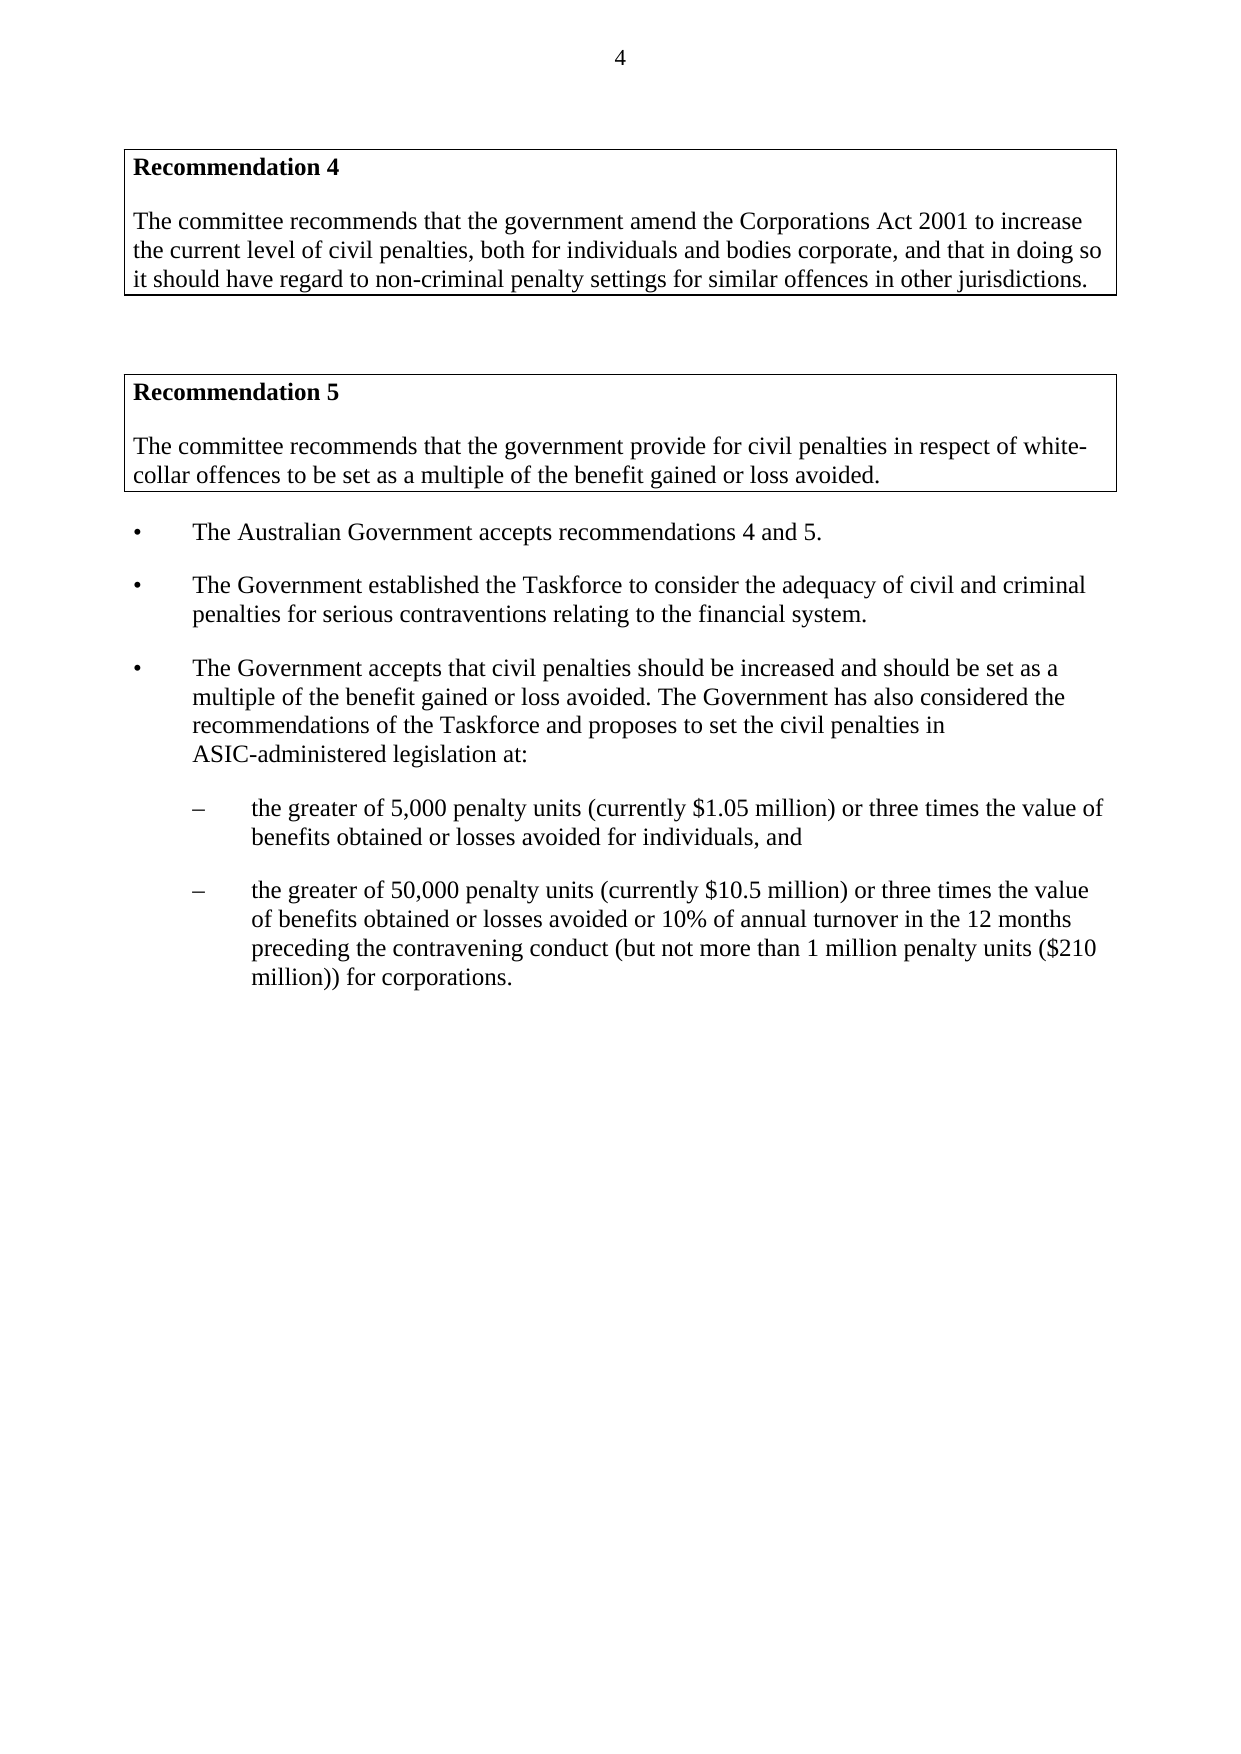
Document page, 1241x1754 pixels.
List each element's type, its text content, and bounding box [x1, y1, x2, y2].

list The committee recommends that the government provide for civil penalties in respect of white-collar offences to be set as a multiple of the benefit gained or loss avoided. [125, 428, 1116, 491]
text the greater of 5,000 penalty units (currently $1.05 million) or three times the value of benefits obtained or losses avoided for individuals, and [192, 793, 1107, 851]
text the greater of 50,000 penalty units (currently $10.5 million) or three times the value of benefits obtained or losses avoided or 10% of annual turnover in the 12 months preceding the contravening conduct (but not more than 1 million penalty units ($210 million)) for corporations. [192, 876, 1107, 991]
text The Australian Government accepts recommendations 4 and 5. [133, 517, 1107, 546]
text The Government established the Taskforce to consider the adequacy of civil and criminal penalties for serious contraventions relating to the financial system. [133, 571, 1107, 628]
list Recommendation 4 [125, 150, 1116, 181]
text The Government accepts that civil penalties should be increased and should be set as a multiple of the benefit gained or loss avoided. The Government has also considered the recommendations of the Taskforce and proposes to set the civil penalties in ASIC-administered legislation at: [133, 653, 1107, 768]
list Recommendation 5 [125, 375, 1116, 406]
list The committee recommends that the government amend the Corporations Act 2001 to increase the current level of civil penalties, both for individuals and bodies corporate, and that in doing so it should have regard to non-criminal penalty settings for similar offences in other jurisdictions. [125, 203, 1116, 294]
